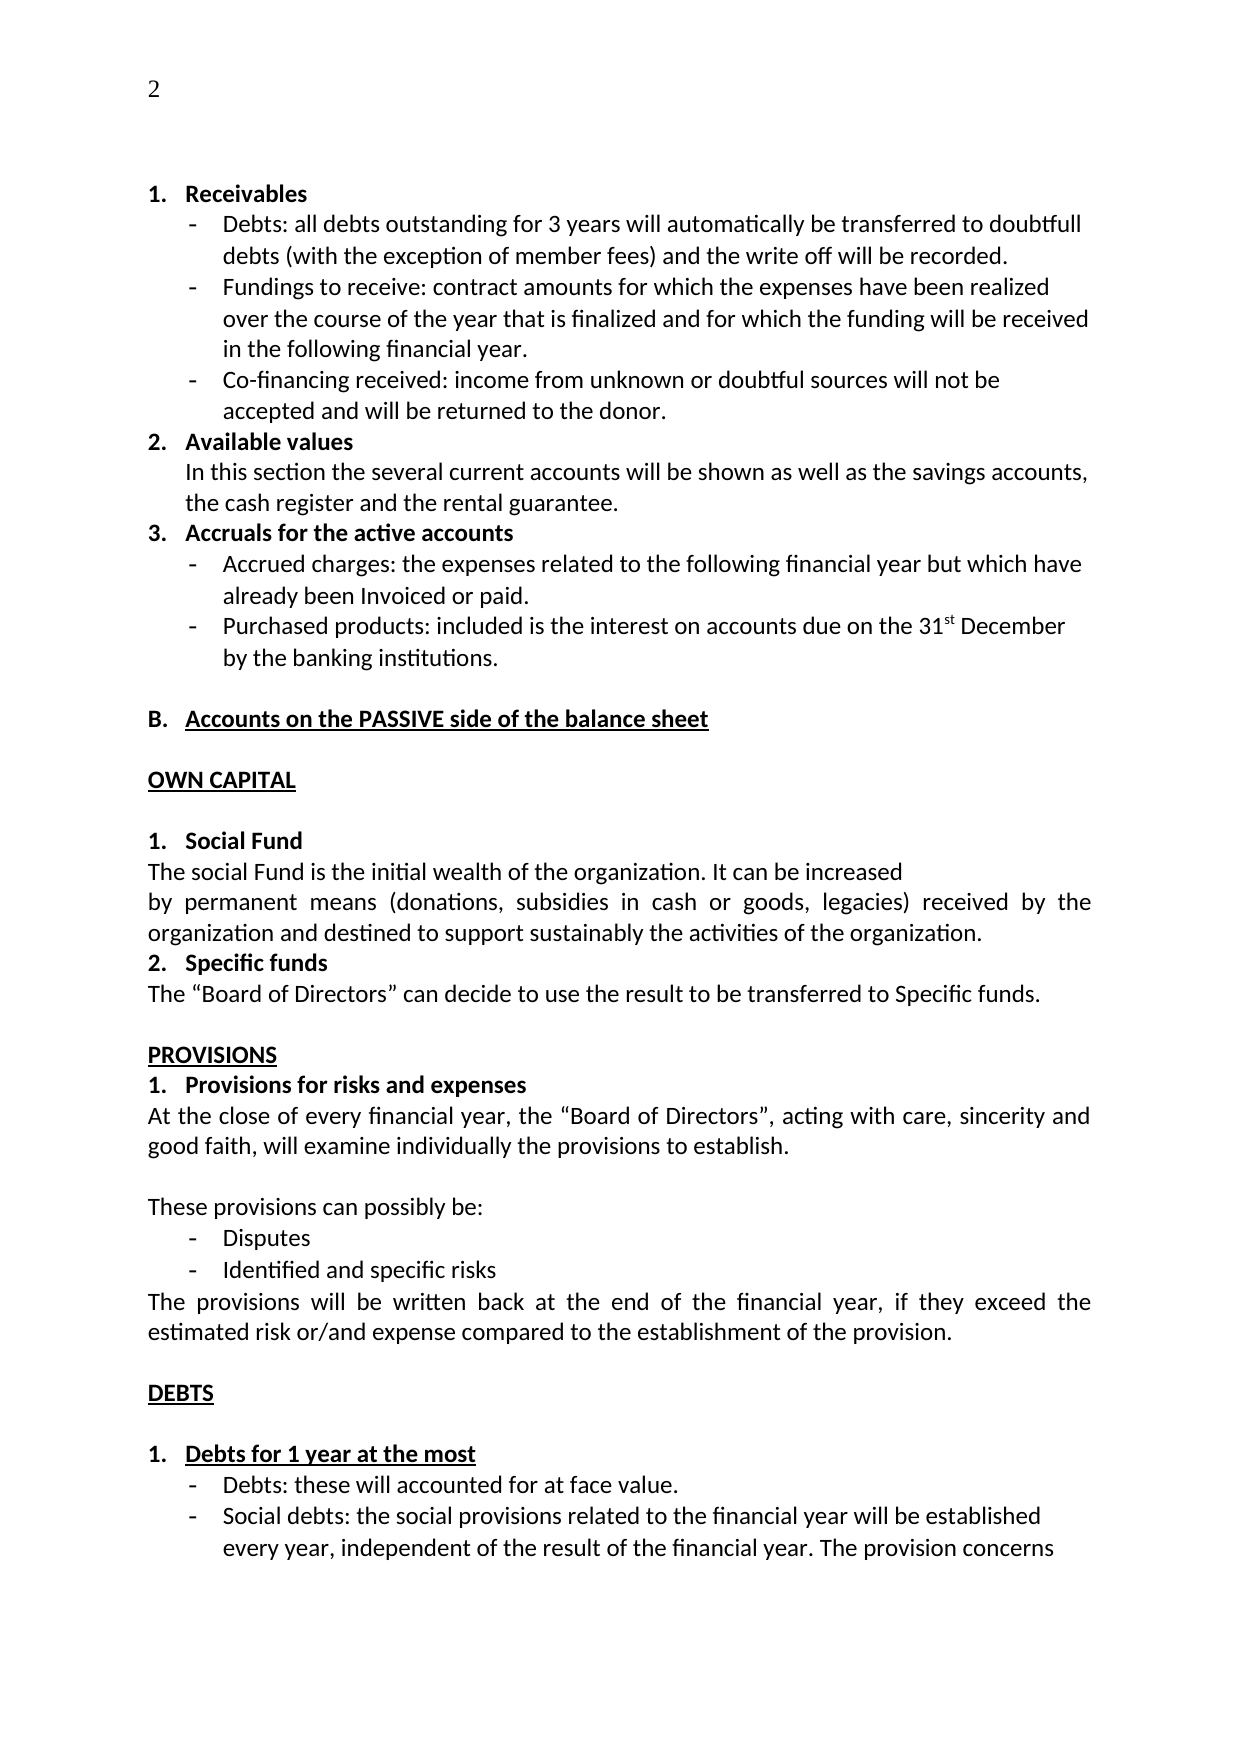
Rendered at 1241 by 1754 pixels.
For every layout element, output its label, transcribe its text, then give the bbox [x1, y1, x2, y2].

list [185, 1501, 1093, 1563]
list Co-financing received: income from unknown or doubtful sources will not be accepted and will be returned to the donor. [185, 364, 1093, 426]
list Social Fund [148, 825, 1093, 856]
list Receivables [148, 178, 1093, 209]
list Debts: all debts outstanding for 3 years will automatically be transferred to doubtfull debts (with the exception of member fees) and the write off will be recorded. [185, 209, 1093, 271]
text OWN CAPITAL [148, 764, 1093, 795]
text The “Board of Directors” can decide to use the result to be transferred to Specific funds. [148, 978, 1093, 1008]
list Available values [148, 426, 1093, 457]
list Accruals for the active accounts [148, 518, 1093, 548]
list Specific funds [148, 947, 1093, 978]
list Disputes [185, 1222, 1093, 1254]
text These provisions can possibly be: [148, 1192, 1093, 1222]
text The provisions will be written back at the end of the financial year, if they exceed the estimated risk or/and expense compared to the establishment of the provision. [148, 1286, 1093, 1347]
list Accrued charges: the expenses related to the following financial year but which have already been Invoiced or paid. [185, 548, 1093, 610]
list Identified and specific risks [185, 1254, 1093, 1286]
text At the close of every financial year, the “Board of Directors”, acting with care, sincerity and good faith, will examine individually the provisions to establish. [148, 1100, 1093, 1161]
list Fundings to receive: contract amounts for which the expenses have been realized over the course of the year that is finalized and for which the funding will be received in the following financial year. [185, 271, 1093, 364]
text The social Fund is the initial wealth of the organization. It can be increased [148, 856, 1093, 886]
text DEBTS [148, 1377, 1093, 1408]
list Accounts on the PASSIVE side of the balance sheet [148, 703, 1093, 734]
text PROVISIONS [148, 1039, 1093, 1069]
list Provisions for risks and expenses [148, 1069, 1093, 1100]
text In this section the several current accounts will be shown as well as the savings accounts, the cash register and the rental guarantee. [185, 457, 1093, 518]
list Purchased products: included is the interest on accounts due on the 31st December by the banking institutions. [185, 610, 1093, 673]
list Debts: these will accounted for at face value. [185, 1469, 1093, 1501]
text by permanent means (donations, subsidies in cash or goods, legacies) received by the organization and destined to support sustainably the activities of the organization. [148, 886, 1093, 947]
list Debts for 1 year at the most [148, 1438, 1093, 1469]
